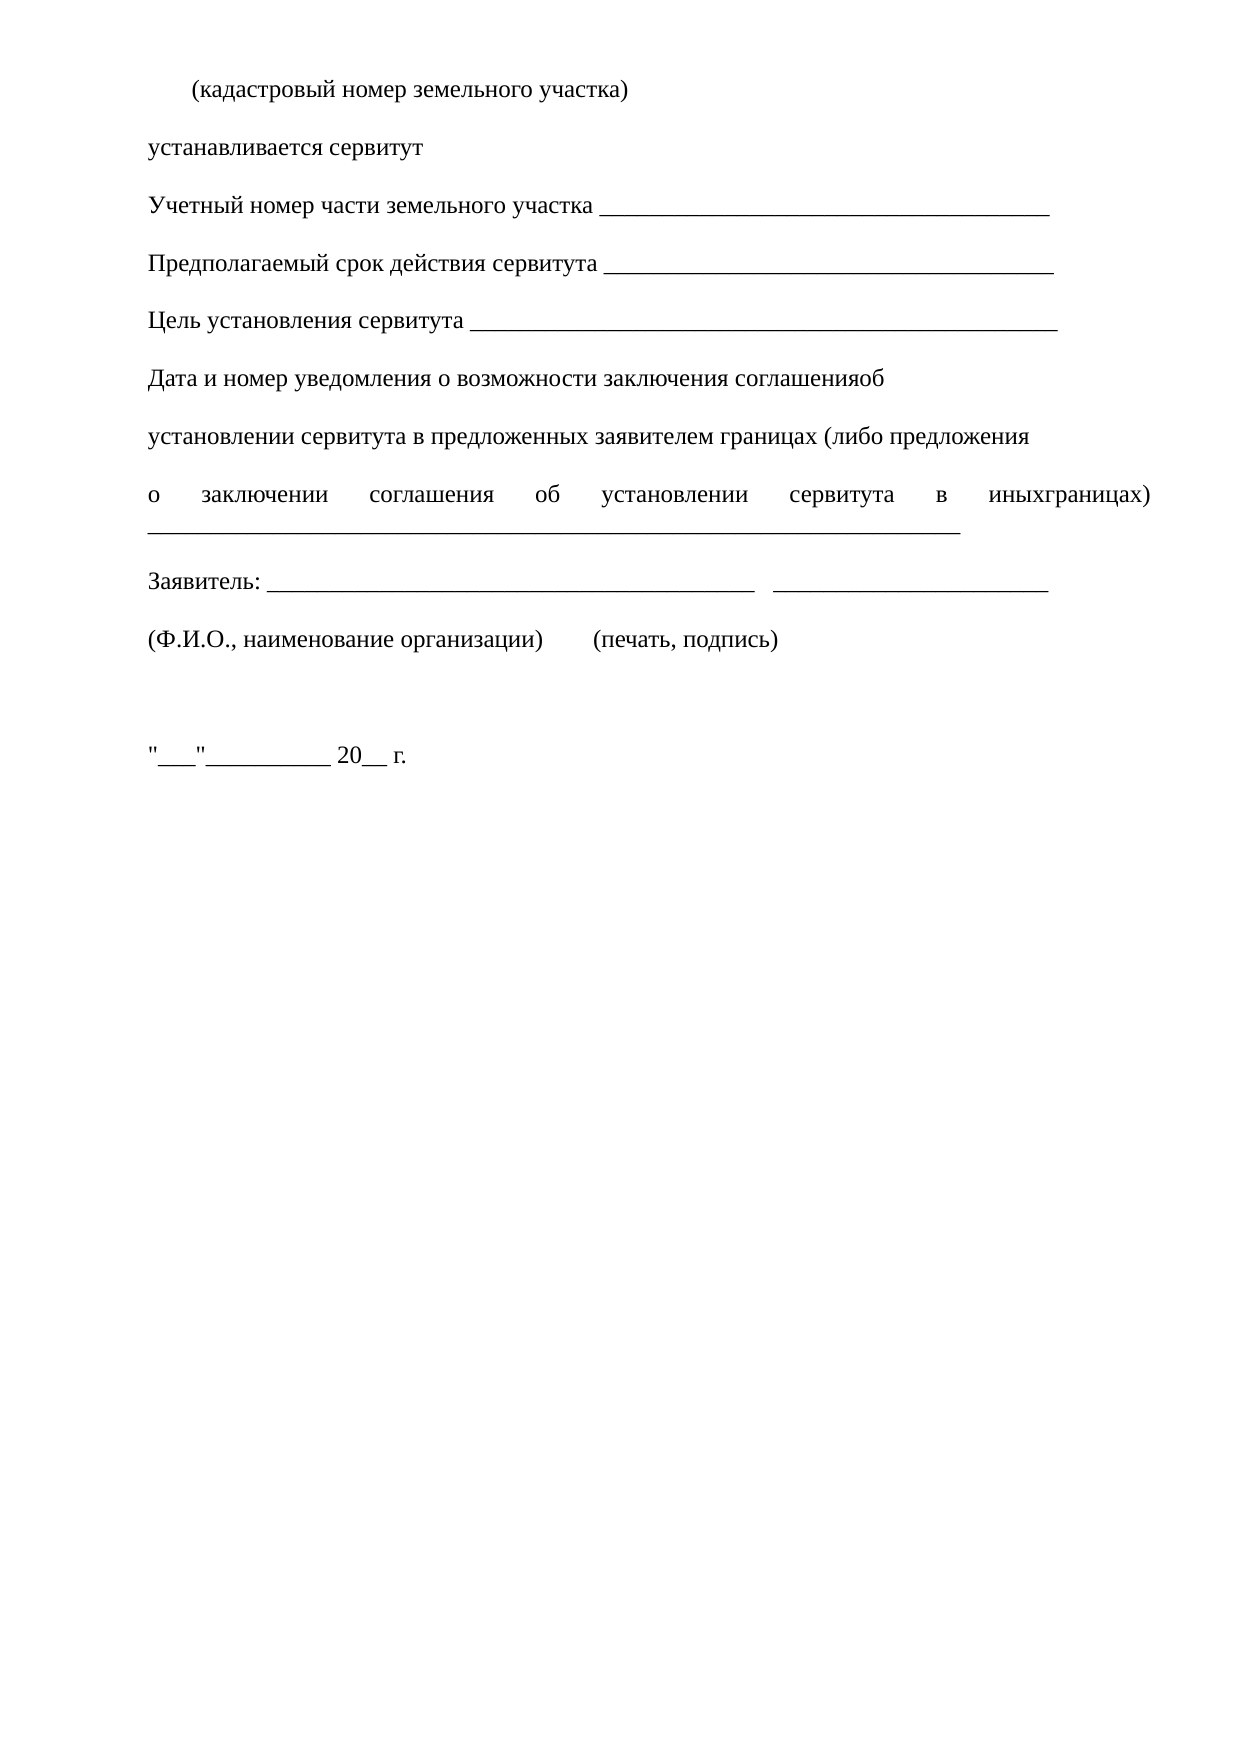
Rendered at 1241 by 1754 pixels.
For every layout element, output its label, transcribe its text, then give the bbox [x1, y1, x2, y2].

subtitle (кадастровый номер земельного участка) [148, 74, 1152, 103]
subtitle о заключении соглашения об установлении сервитута в иныхграницах) _________________________________________________________________ [148, 479, 1152, 537]
subtitle "___"__________ 20__ г. [148, 740, 1152, 768]
subtitle Предполагаемый срок действия сервитута ____________________________________ [148, 248, 1152, 276]
subtitle (Ф.И.О., наименование организации) (печать, подпись) [148, 624, 1152, 653]
subtitle Учетный номер части земельного участка ____________________________________ [148, 190, 1152, 218]
subtitle устанавливается сервитут [148, 132, 1152, 161]
subtitle установлении сервитута в предложенных заявителем границах (либо предложения [148, 421, 1152, 450]
subtitle Заявитель: _______________________________________ ______________________ [148, 566, 1152, 595]
subtitle Дата и номер уведомления о возможности заключения соглашенияоб [148, 363, 1152, 392]
subtitle Цель установления сервитута _______________________________________________ [148, 306, 1152, 334]
